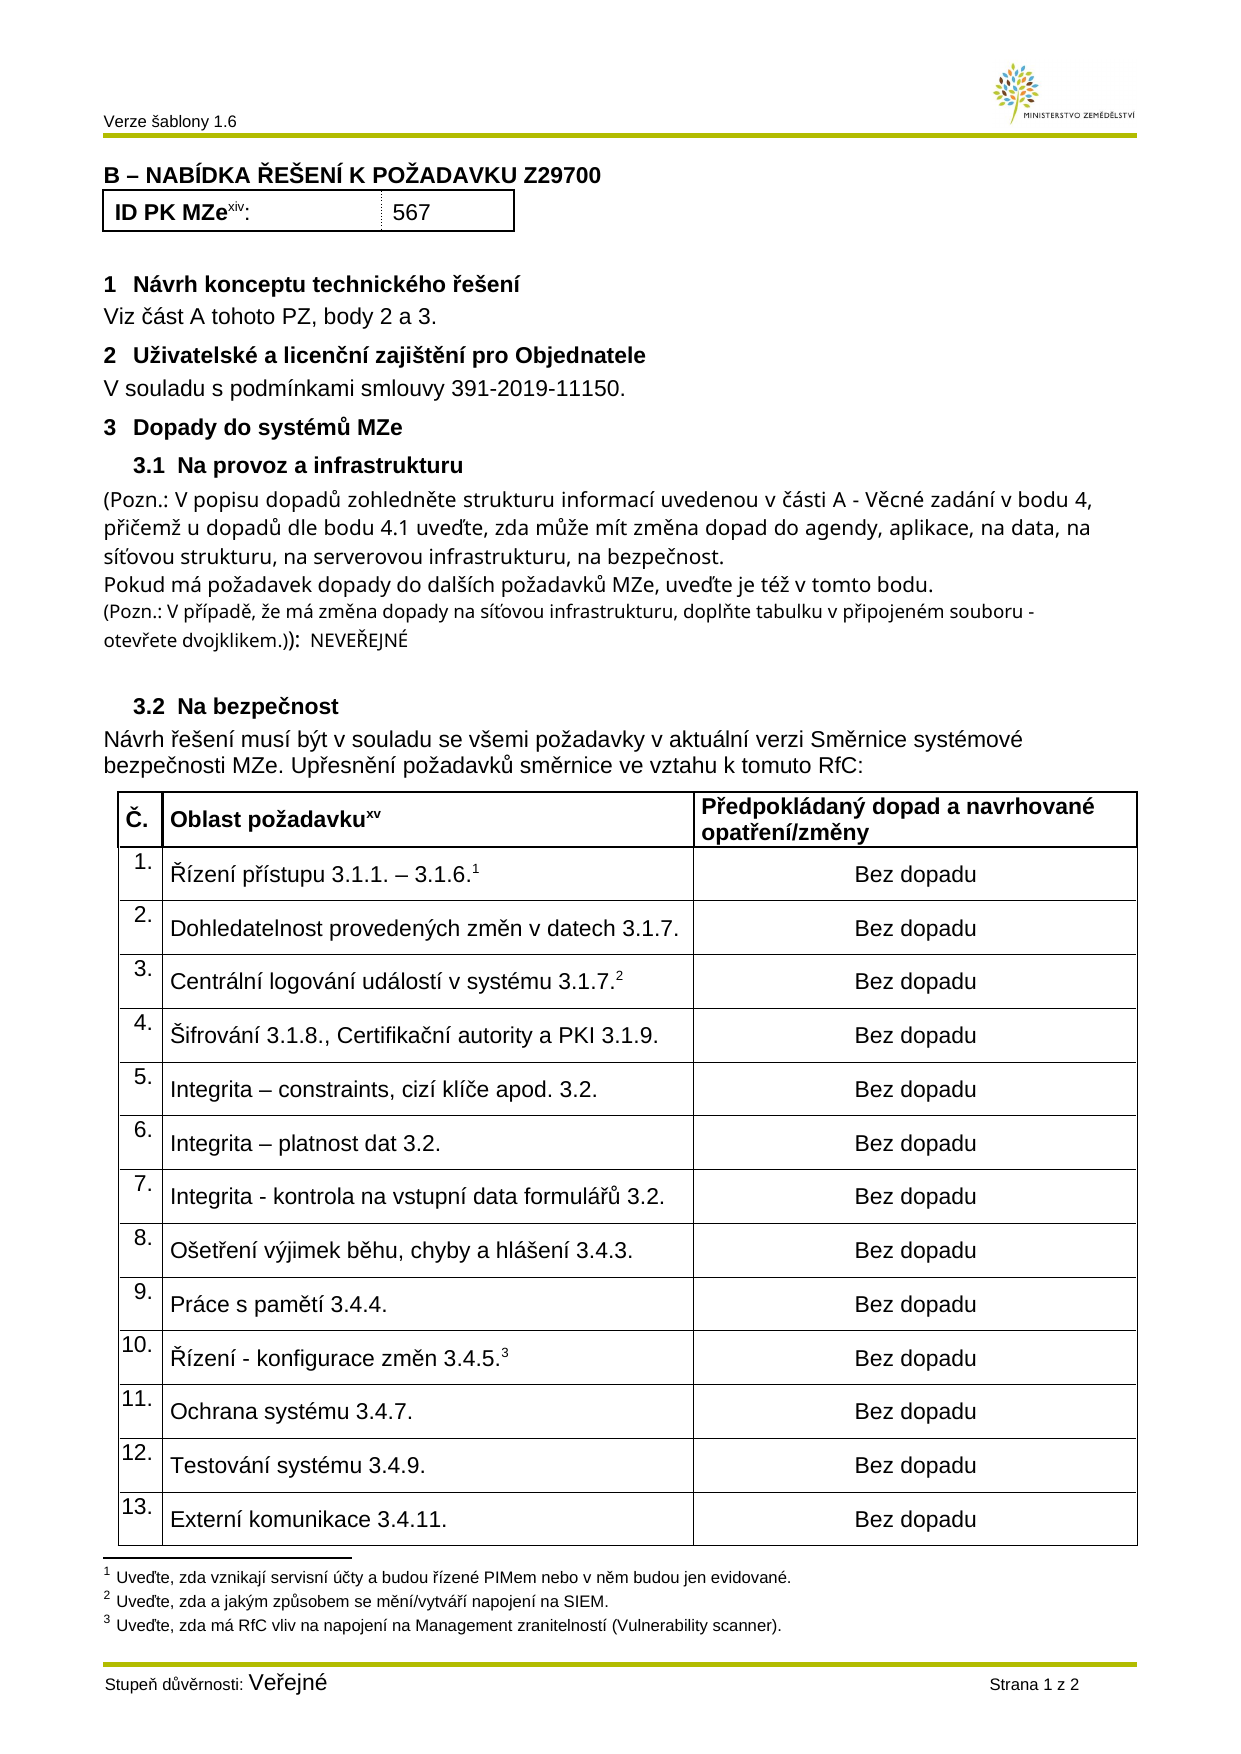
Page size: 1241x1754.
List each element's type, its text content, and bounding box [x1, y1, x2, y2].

table_cell Bez dopadu [694, 900, 1137, 954]
table_cell Integrita – platnost dat 3.2. [163, 1116, 693, 1169]
table_cell Testování systému 3.4.9. [163, 1439, 693, 1492]
table_cell Řízení přístupu 3.1.1. – 3.1.6. [163, 848, 693, 900]
table_cell Práce s pamětí 3.4.4. [163, 1278, 693, 1330]
table_cell Centrální logování událostí v systému 3.1.7. [163, 955, 693, 1008]
text B – nabídkA řešení k požadavku Z29700 [103, 162, 1092, 189]
table_cell Šifrování 3.1.8., Certifikační autority a PKI 3.1.9. [163, 1009, 693, 1062]
table_cell Bez dopadu [694, 1115, 1137, 1169]
table_cell Ochrana systému 3.4.7. [163, 1385, 693, 1438]
table_cell Bez dopadu [694, 1169, 1137, 1223]
table_cell Ošetření výjimek běhu, chyby a hlášení 3.4.3. [163, 1224, 693, 1277]
table_header Oblast požadavku [164, 793, 693, 846]
table_cell Integrita – constraints, cizí klíče apod. 3.2. [163, 1063, 693, 1115]
table_cell Integrita - kontrola na vstupní data formulářů 3.2. [163, 1170, 693, 1223]
text V souladu s podmínkami smlouvy 391-2019-11150. [103, 375, 1092, 401]
table_cell [119, 1278, 162, 1330]
table_cell [119, 847, 162, 900]
table_cell Bez dopadu [694, 1223, 1137, 1277]
text (Pozn.: V případě, že má změna dopady na síťovou infrastrukturu, doplňte tabulku v připojeném souboru - otevřete dvojklikem.)): NEVEŘEJNÉ [103, 599, 1092, 654]
table_cell Bez dopadu [694, 1384, 1137, 1438]
subtitle Uživatelské a licenční zajištění pro Objednatele [103, 342, 1092, 368]
table_cell [119, 1224, 162, 1277]
table_cell Bez dopadu [694, 1330, 1137, 1384]
table_cell Bez dopadu [694, 1438, 1137, 1492]
text (Pozn.: V popisu dopadů zohledněte strukturu informací uvedenou v části A - Věcné zadání v bodu 4, přičemž u dopadů dle bodu 4.1 uveďte, zda může mít změna dopad do agendy, aplikace, na data, na síťovou strukturu, na serverovou infrastrukturu, na bezpečnost. [103, 485, 1092, 570]
table_cell Bez dopadu [694, 1277, 1137, 1330]
subtitle Na bezpečnost [133, 693, 1092, 719]
table_cell [119, 1331, 162, 1384]
table_cell Bez dopadu [694, 848, 1137, 900]
subtitle Návrh konceptu technického řešení [103, 271, 1092, 297]
table_cell [119, 1170, 162, 1223]
table_cell Bez dopadu [694, 1008, 1137, 1062]
table_header 567 [381, 191, 513, 230]
table_header ID PK MZe: [104, 191, 381, 230]
subtitle Na provoz a infrastrukturu [133, 452, 1092, 479]
text Viz část A tohoto PZ, body 2 a 3. [103, 303, 1092, 330]
table_cell Dohledatelnost provedených změn v datech 3.1.7. [163, 901, 693, 954]
table_cell [119, 1493, 162, 1545]
table_header Č. [119, 793, 161, 846]
table_cell [119, 1116, 162, 1169]
table_cell [119, 1385, 162, 1438]
table_header Předpokládaný dopad a navrhované opatření/změny [695, 793, 1136, 846]
table_cell Bez dopadu [694, 1492, 1137, 1545]
text Pokud má požadavek dopady do dalších požadavků MZe, uveďte je též v tomto bodu. [103, 570, 1092, 599]
table_cell Bez dopadu [694, 954, 1137, 1008]
table_cell [119, 901, 162, 954]
table_cell [119, 1009, 162, 1062]
table_cell Bez dopadu [694, 1062, 1137, 1115]
subtitle Dopady do systémů MZe [103, 414, 1092, 440]
table_cell [119, 1063, 162, 1115]
table_cell Řízení - konfigurace změn 3.4.5. [163, 1331, 693, 1384]
table_cell [119, 955, 162, 1008]
text Návrh řešení musí být v souladu se všemi požadavky v aktuální verzi Směrnice systémové bezpečnosti MZe. Upřesnění požadavků směrnice ve vztahu k tomuto RfC: [103, 726, 1092, 778]
picture [991, 59, 1137, 128]
table_cell [119, 1439, 162, 1492]
table_cell Externí komunikace 3.4.11. [163, 1493, 693, 1545]
